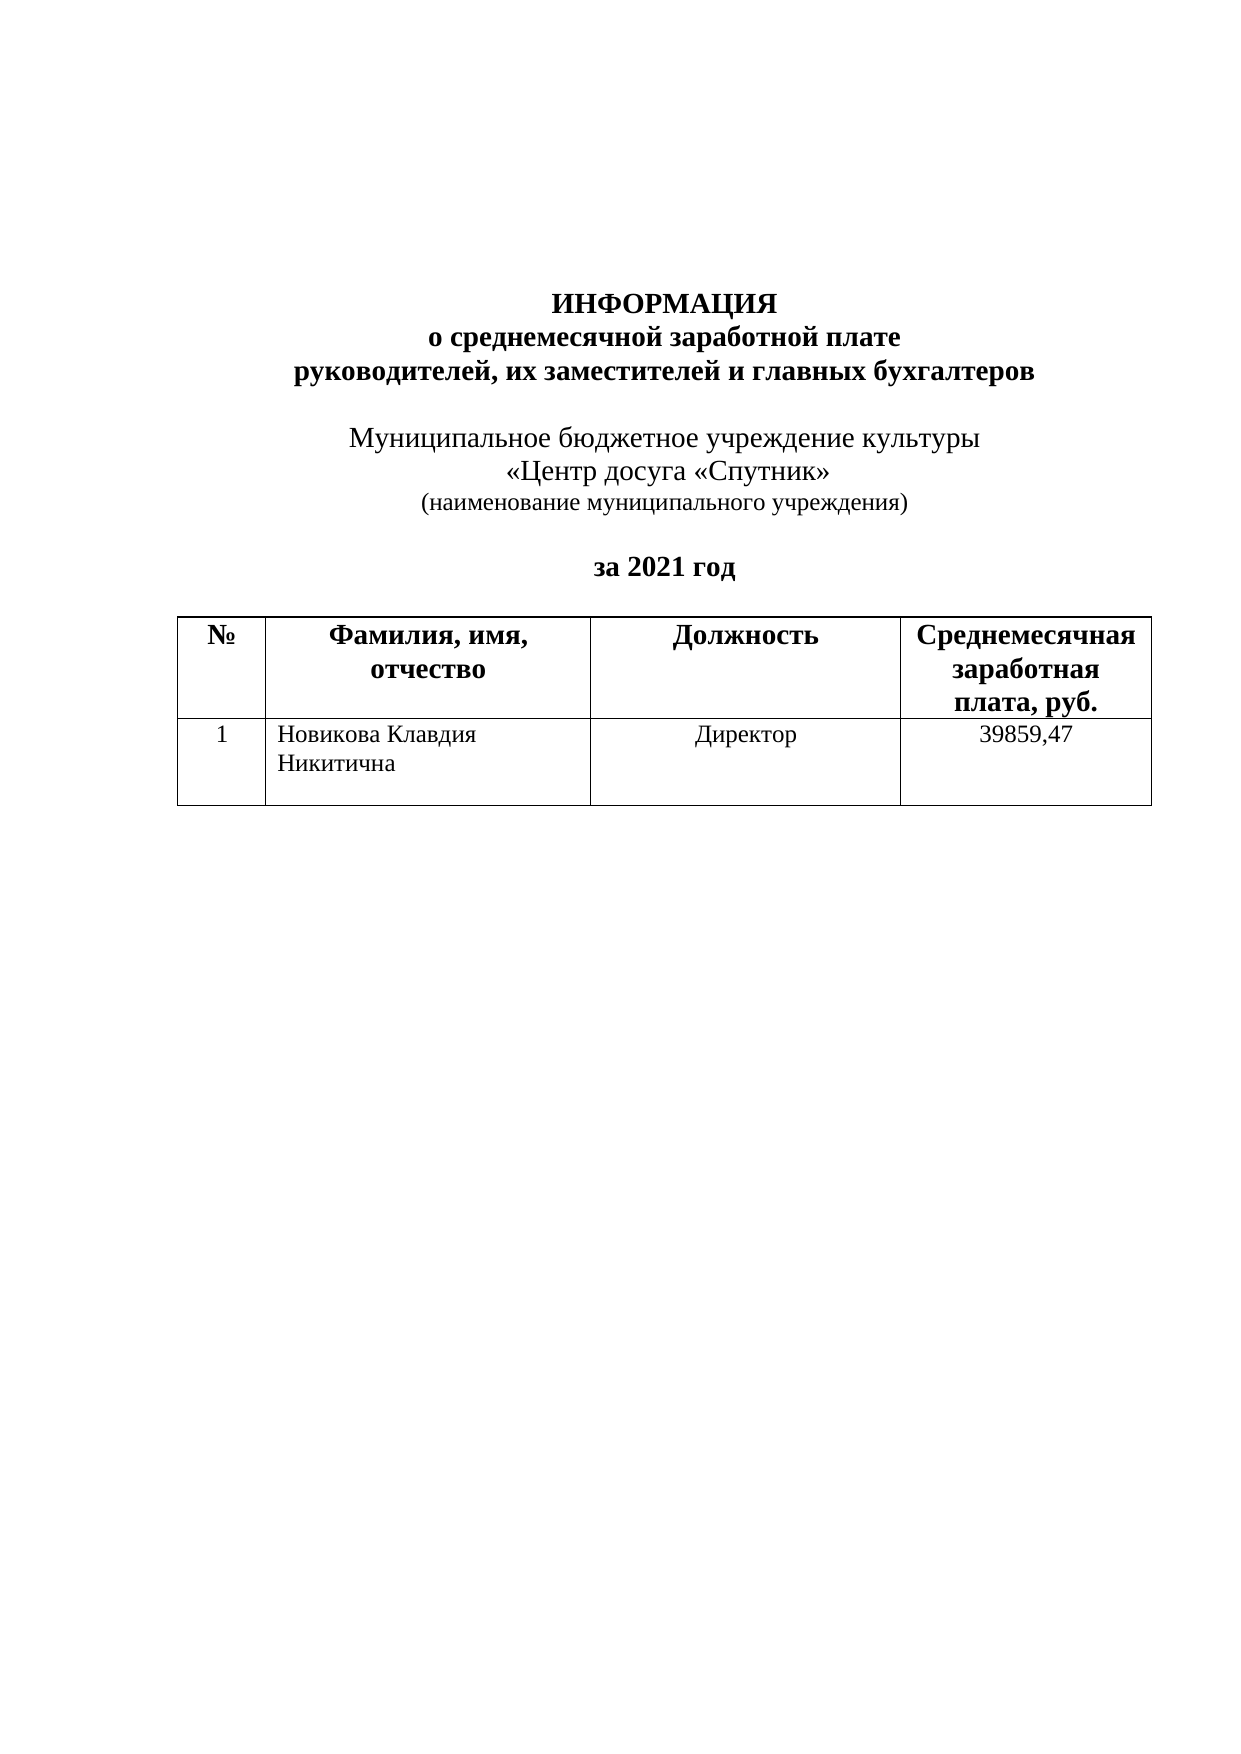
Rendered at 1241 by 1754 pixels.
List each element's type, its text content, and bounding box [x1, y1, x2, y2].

table_header Среднемесячная заработная плата, руб. [901, 618, 1151, 718]
table_cell 1 [178, 719, 265, 805]
text руководителей, их заместителей и главных бухгалтеров [177, 353, 1152, 386]
table_cell Директор [591, 719, 900, 805]
text за 2021 год [177, 549, 1152, 583]
text (наименование муниципального учреждения) [177, 487, 1152, 516]
text «Центр досуга «Спутник» [177, 453, 1152, 487]
table_cell 39859,47 [901, 719, 1151, 805]
table_header Фамилия, имя, отчество [266, 618, 590, 718]
text о среднемесячной заработной плате [177, 319, 1152, 353]
table_header Должность [591, 618, 900, 718]
text ИНФОРМАЦИЯ [177, 286, 1152, 319]
table_cell Новикова Клавдия Никитична [266, 719, 590, 805]
text Муниципальное бюджетное учреждение культуры [177, 420, 1152, 453]
table_header № [178, 618, 265, 718]
